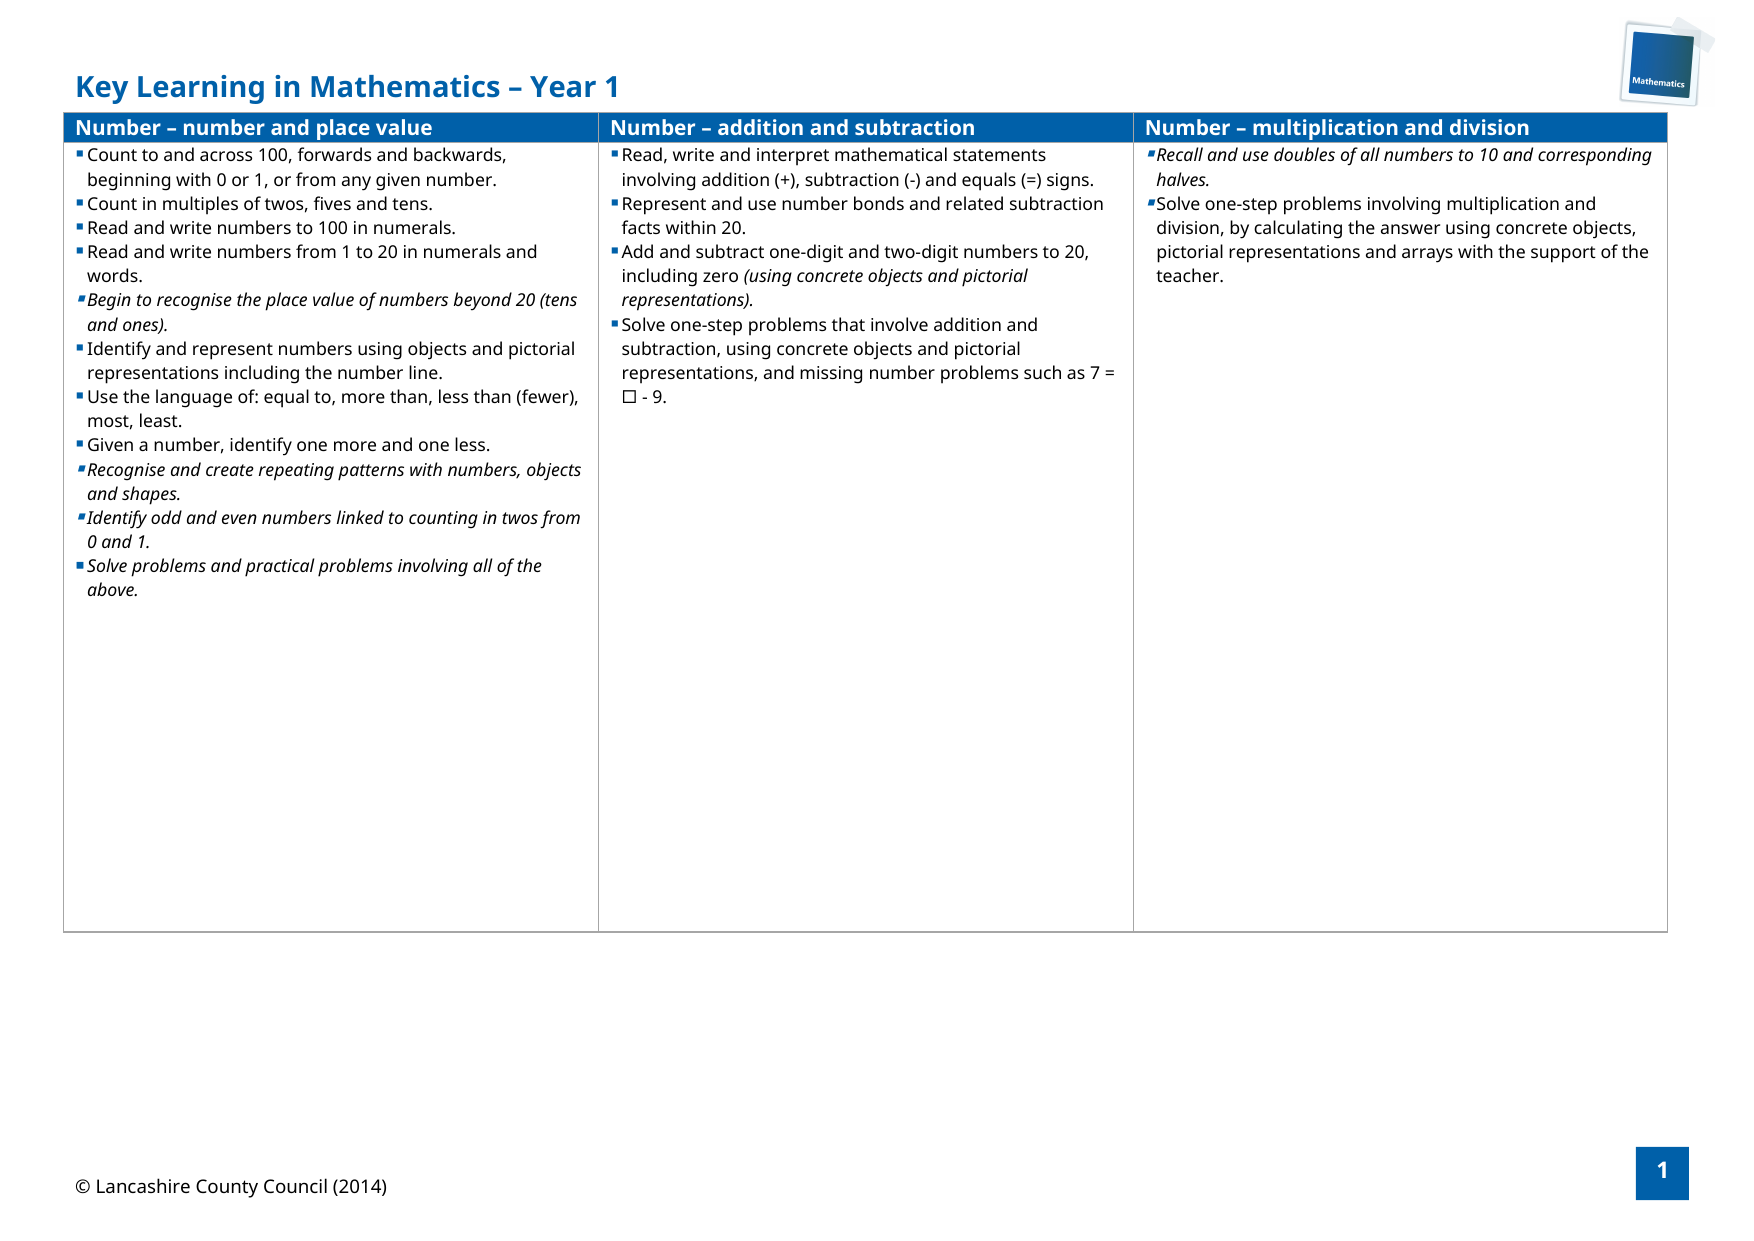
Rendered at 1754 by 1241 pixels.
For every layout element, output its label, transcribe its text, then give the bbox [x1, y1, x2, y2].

table_cell Recall and use doubles of all numbers to 10 and corresponding halves. Solve one-step problems involving multiplication and division, by calculating the answer using concrete objects, pictorial representations and arrays with the support of the teacher. [1134, 143, 1667, 931]
table_cell Read, write and interpret mathematical statements involving addition (+), subtraction (-) and equals (=) signs. Represent and use number bonds and related subtraction facts within 20. Add and subtract one-digit and two-digit numbers to 20, including zero (using concrete objects and pictorial representations). Solve one-step problems that involve addition and subtraction, using concrete objects and pictorial representations, and missing number problems such as 7 = - 9. [599, 143, 1133, 931]
table_header Number – multiplication and division [1134, 113, 1667, 142]
picture [1618, 17, 1716, 107]
table_header Number – number and place value [64, 113, 598, 142]
table_cell Count to and across 100, forwards and backwards, beginning with 0 or 1, or from any given number. Count in multiples of twos, fives and tens. Read and write numbers to 100 in numerals. Read and write numbers from 1 to 20 in numerals and words. Begin to recognise the place value of numbers beyond 20 (tens and ones). Identify and represent numbers using objects and pictorial representations including the number line. Use the language of: equal to, more than, less than (fewer), most, least. Given a number, identify one more and one less. Recognise and create repeating patterns with numbers, objects and shapes. Identify odd and even numbers linked to counting in twos from 0 and 1. Solve problems and practical problems involving all of the above. [64, 143, 598, 931]
table_header Number – addition and subtraction [599, 113, 1133, 142]
